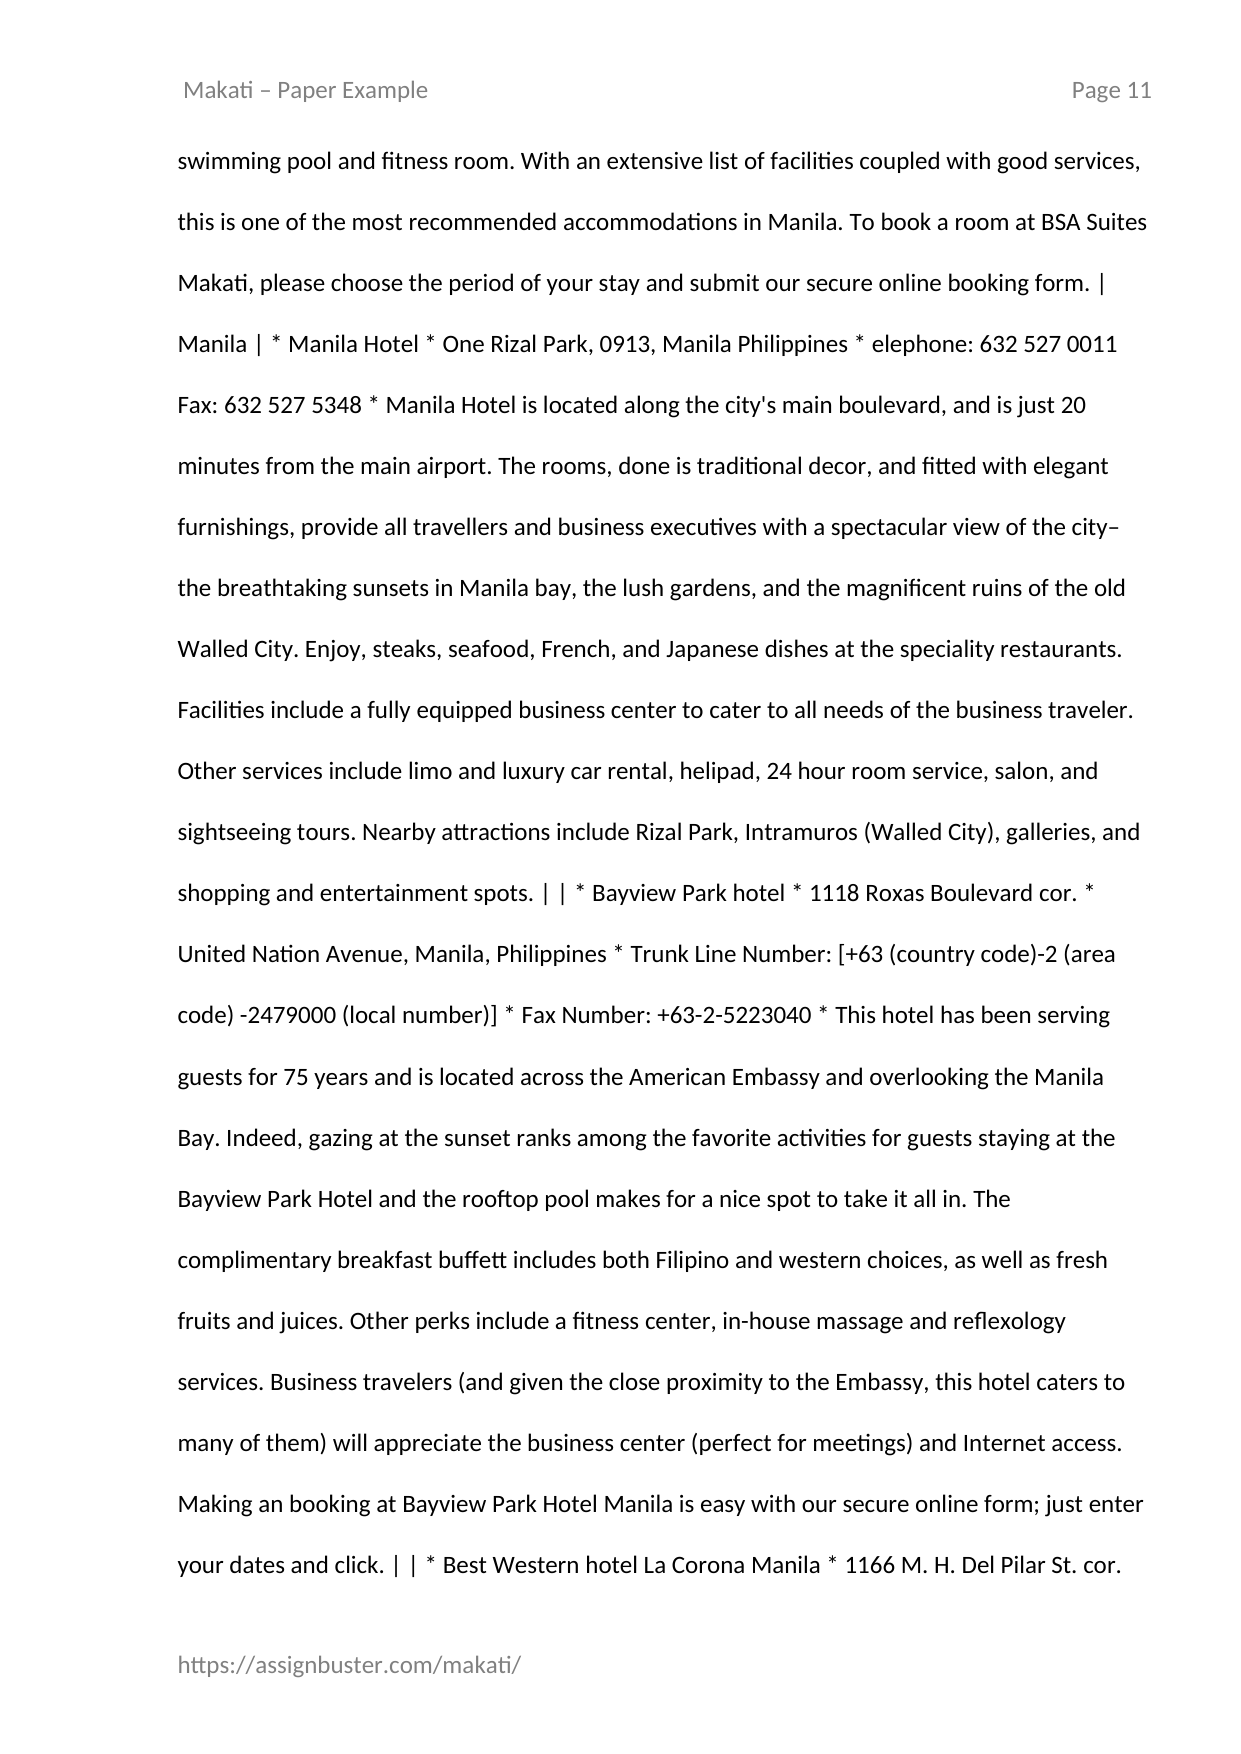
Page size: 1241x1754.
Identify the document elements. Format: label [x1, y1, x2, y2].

text [177, 145, 1152, 1579]
